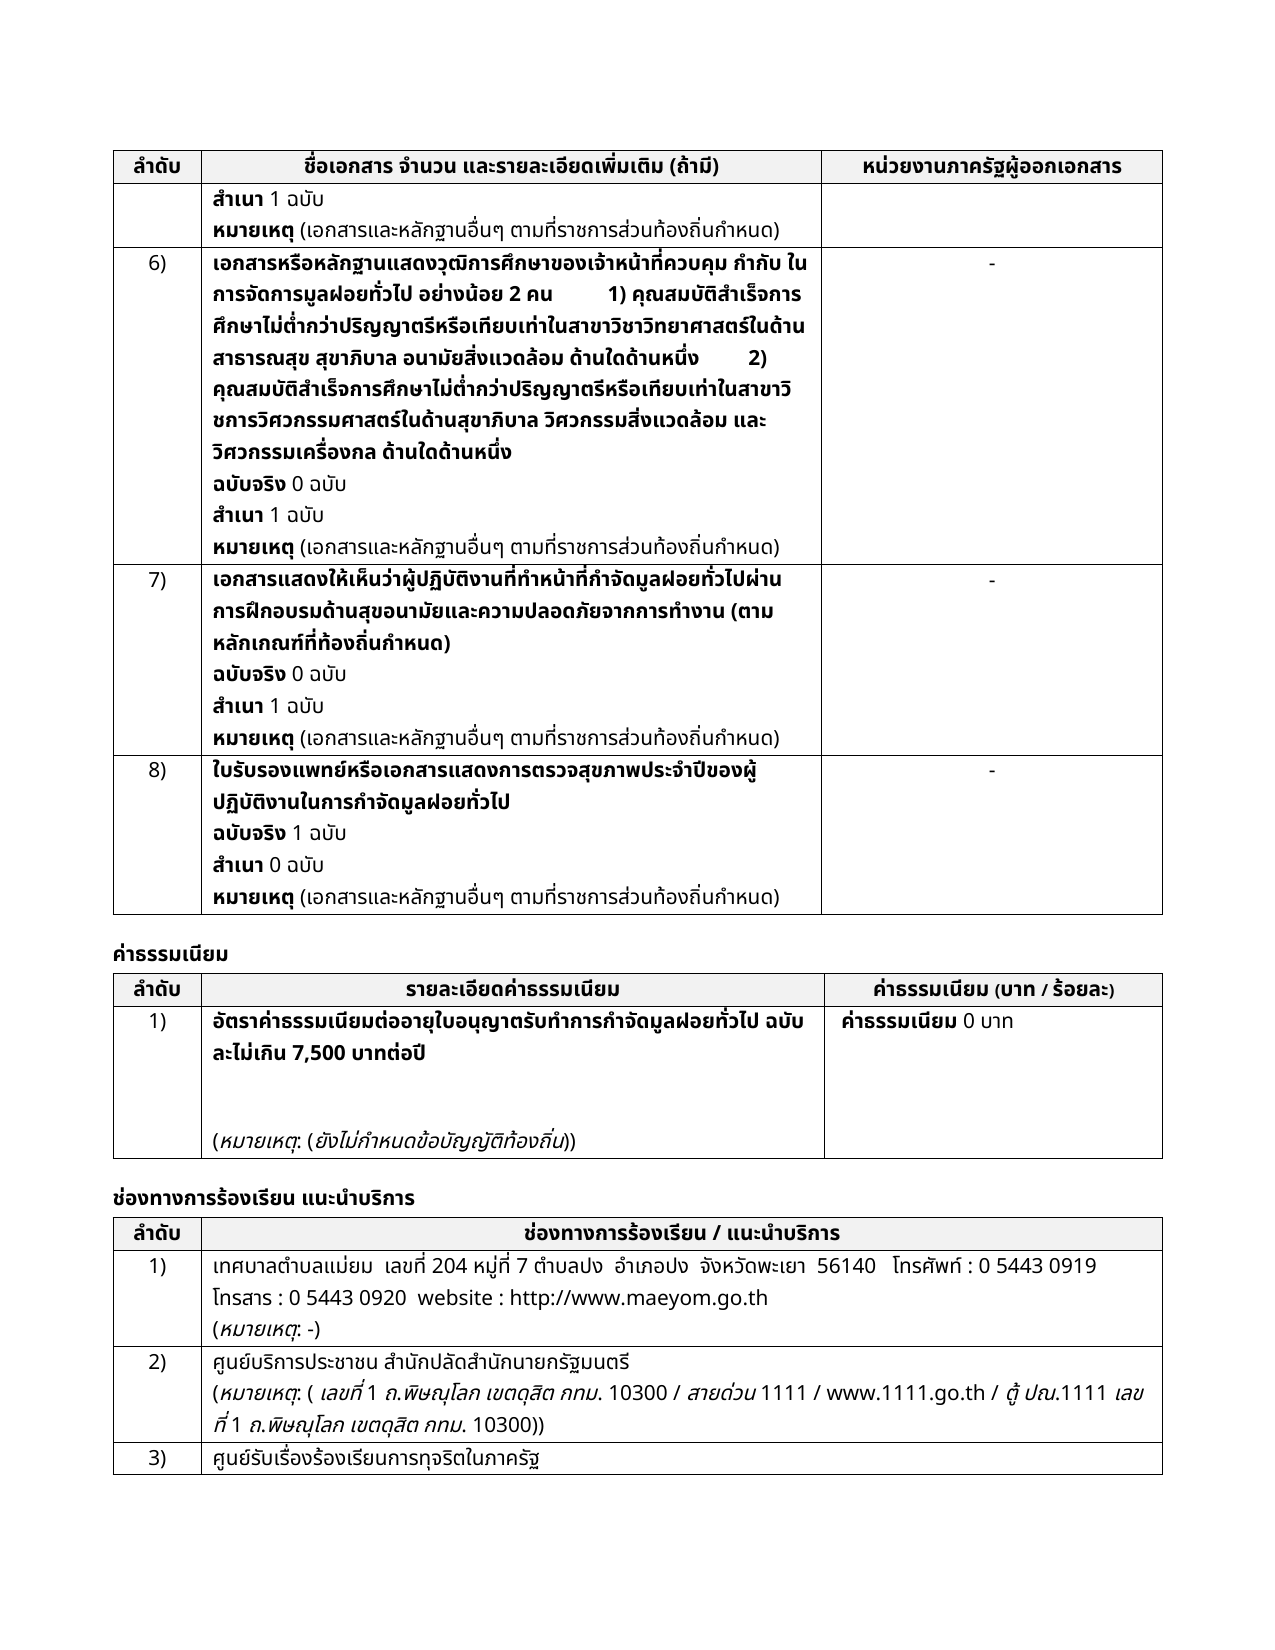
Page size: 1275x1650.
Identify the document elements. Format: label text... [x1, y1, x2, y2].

table_header ช่องทางการร้องเรียน / แนะนำบริการ [202, 1218, 1162, 1250]
table_cell 6) [114, 248, 201, 564]
table_cell ใบรับรองแพทย์หรือเอกสารแสดงการตรวจสุขภาพประจำปีของผู้ปฏิบัติงานในการกำจัดมูลฝอยทั่วไป ฉบับจริง 1 ฉบับ สำเนา 0 ฉบับ (เอกสารและหลักฐานอื่นๆ ตามที่ราชการส่วนท้องถิ่นกำหนด) [202, 756, 821, 913]
table_header ลำดับ [114, 974, 201, 1006]
table_header ค่าธรรมเนียม (บาท / ร้อยละ) [825, 974, 1162, 1006]
table_cell 5) [114, 184, 201, 247]
table_header ลำดับ [114, 151, 201, 183]
table_cell 2) [114, 1347, 201, 1442]
table_cell 7) [114, 565, 201, 754]
table_cell เอกสารหรือหลักฐานแสดงวุฒิการศึกษาของเจ้าหน้าที่ควบคุม กำกับ ในการจัดการมูลฝอยทั่วไป อย่างน้อย 2 คน 1) คุณสมบัติสำเร็จการศึกษาไม่ต่ำกว่าปริญญาตรีหรือเทียบเท่าในสาขาวิชาวิทยาศาสตร์ในด้านสาธารณสุข สุขาภิบาล อนามัยสิ่งแวดล้อม ด้านใดด้านหนึ่ง 2) คุณสมบัติสำเร็จการศึกษาไม่ต่ำกว่าปริญญาตรีหรือเทียบเท่าในสาขาวิชการวิศวกรรมศาสตร์ในด้านสุขาภิบาล วิศวกรรมสิ่งแวดล้อม และวิศวกรรมเครื่องกล ด้านใดด้านหนึ่ง ฉบับจริง 0 ฉบับ สำเนา 1 ฉบับ (เอกสารและหลักฐานอื่นๆ ตามที่ราชการส่วนท้องถิ่นกำหนด) [202, 248, 821, 564]
table_cell อัตราค่าธรรมเนียมต่ออายุใบอนุญาตรับทำการกำจัดมูลฝอยทั่วไป ฉบับละไม่เกิน 7,500 บาทต่อปี (หมายเหตุ: (ยังไม่กำหนดข้อบัญญัติท้องถิ่น)) [202, 1007, 824, 1158]
table_cell - [822, 565, 1162, 754]
table_cell 1) [114, 1251, 201, 1346]
table_cell เอกสารแสดงให้เห็นว่าผู้ปฏิบัติงานที่ทำหน้าที่กำจัดมูลฝอยทั่วไปผ่านการฝึกอบรมด้านสุขอนามัยและความปลอดภัยจากการทำงาน (ตามหลักเกณฑ์ที่ท้องถิ่นกำหนด) ฉบับจริง 0 ฉบับ สำเนา 1 ฉบับ (เอกสารและหลักฐานอื่นๆ ตามที่ราชการส่วนท้องถิ่นกำหนด) [202, 565, 821, 754]
table_cell ศูนย์บริการประชาชน สำนักปลัดสำนักนายกรัฐมนตรี (หมายเหตุ: ( เลขที่ 1 ถ.พิษณุโลก เขตดุสิต กทม. 10300 / สายด่วน 1111 / www.1111.go.th / ตู้ ปณ.1111 เลขที่ 1 ถ.พิษณุโลก เขตดุสิต กทม. 10300)) [202, 1347, 1162, 1442]
table_cell 8) [114, 756, 201, 913]
table_cell 3) [114, 1443, 201, 1474]
text ช่องทางการร้องเรียน แนะนำบริการ [112, 1183, 1162, 1215]
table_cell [202, 184, 821, 247]
table_cell ค่าธรรมเนียม 0 บาท [825, 1007, 1162, 1158]
table_header หน่วยงานภาครัฐผู้ออกเอกสาร [822, 151, 1162, 183]
table_cell 1) [114, 1007, 201, 1158]
table_cell - [822, 756, 1162, 913]
table_header ชื่อเอกสาร จำนวน และรายละเอียดเพิ่มเติม (ถ้ามี) [202, 151, 821, 183]
table_cell - [822, 248, 1162, 564]
table_header รายละเอียดค่าธรรมเนียม [202, 974, 824, 1006]
table_cell เทศบาลตำบลแม่ยม เลขที่ 204 หมู่ที่ 7 ตำบลปง อำเภอปง จังหวัดพะเยา 56140 โทรศัพท์ : 0 5443 0919 โทรสาร : 0 5443 0920 website : http://www.maeyom.go.th (หมายเหตุ: -) [202, 1251, 1162, 1346]
text ค่าธรรมเนียม [112, 939, 1162, 971]
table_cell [202, 1443, 1162, 1474]
table_header ลำดับ [114, 1218, 201, 1250]
table_cell - [822, 184, 1162, 247]
